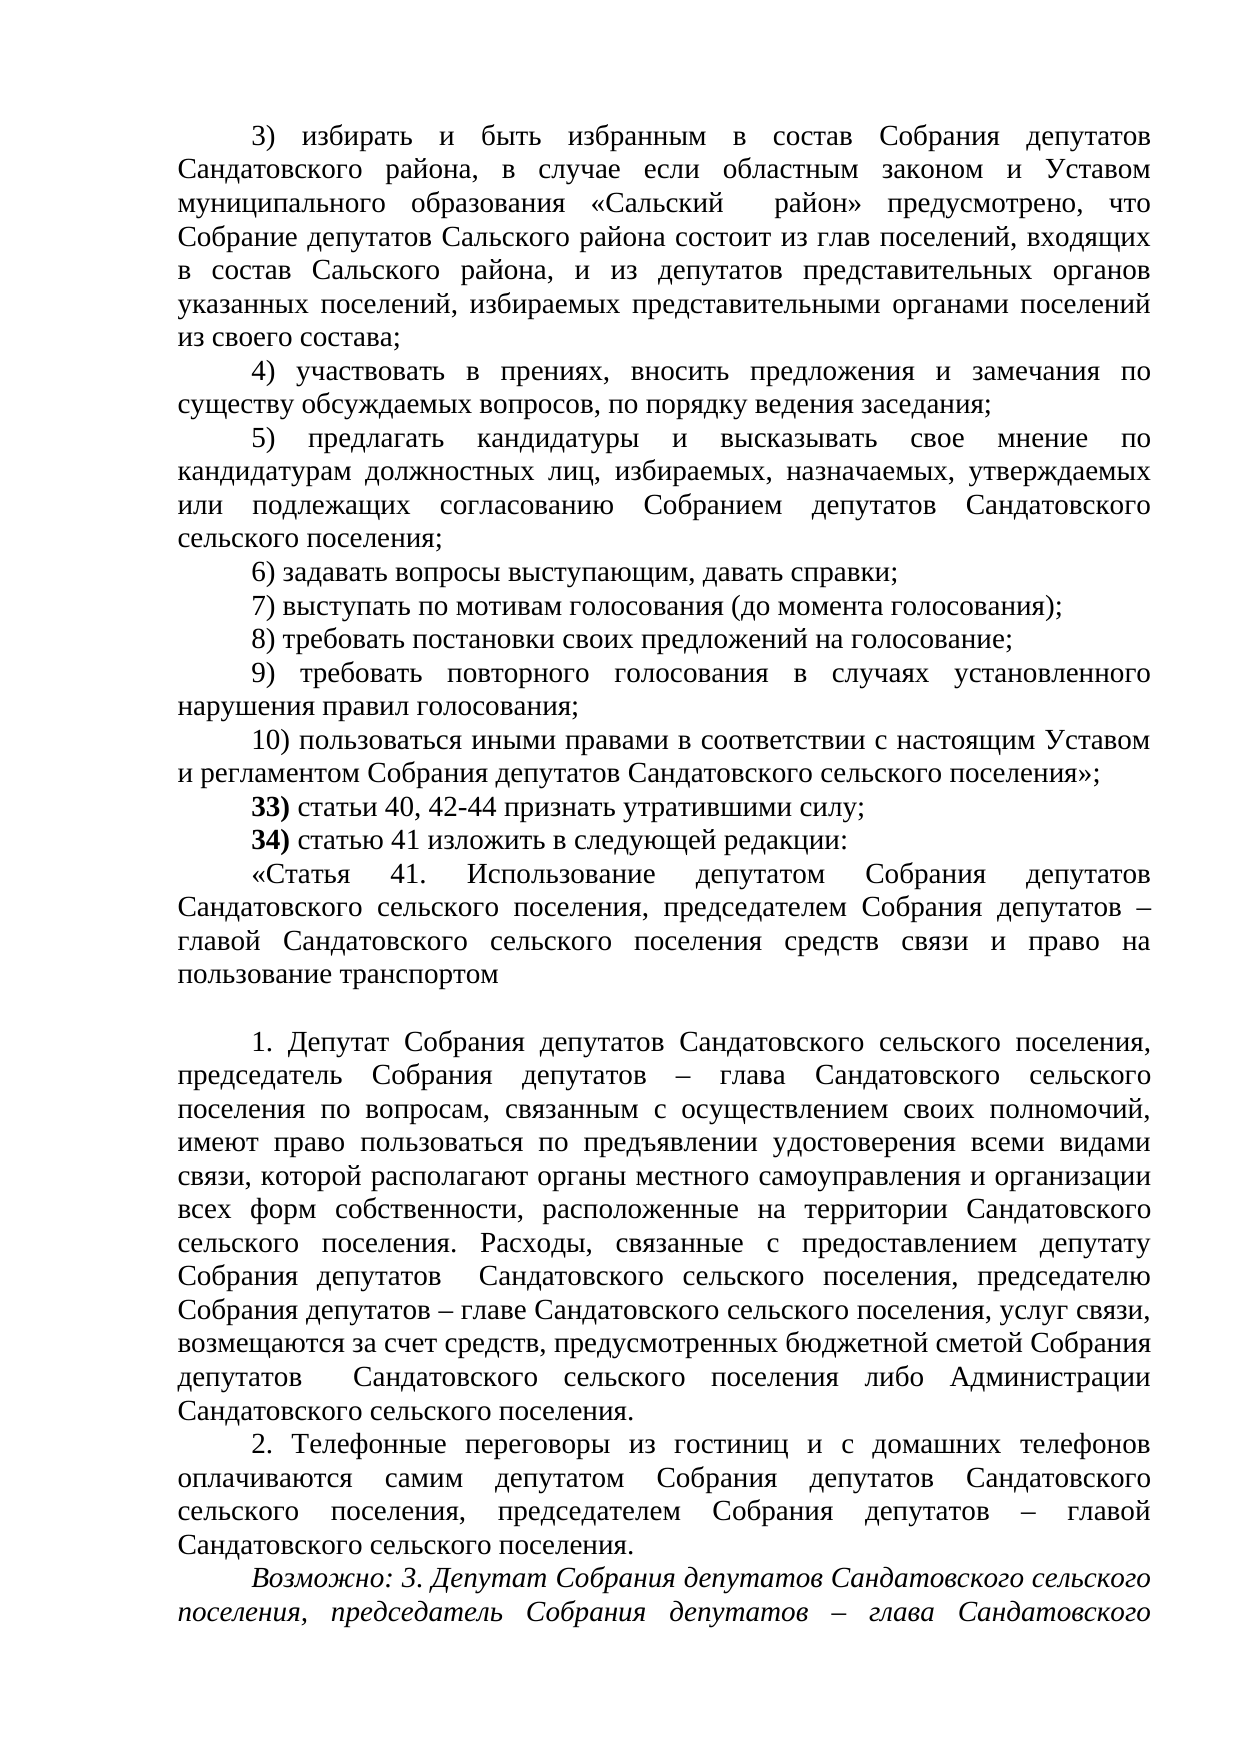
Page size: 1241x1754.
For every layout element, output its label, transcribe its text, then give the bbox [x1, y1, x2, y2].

text «Статья 41. Использование депутатом Собрания депутатов Сандатовского сельского поселения, председателем Собрания депутатов – главой Сандатовского сельского поселения средств связи и право на пользование транспортом [177, 856, 1152, 990]
text 33) статьи 40, 42-44 признать утратившими силу; [177, 789, 1152, 822]
text 7) выступать по мотивам голосования (до момента голосования); [177, 588, 1152, 621]
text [177, 1560, 1152, 1627]
text 1. Депутат Собрания депутатов Сандатовского сельского поселения, председатель Собрания депутатов – глава Сандатовского сельского поселения по вопросам, связанным с осуществлением своих полномочий, имеют право пользоваться по предъявлении удостоверения всеми видами связи, которой располагают органы местного самоуправления и организации всех форм собственности, расположенные на территории Сандатовского сельского поселения. Расходы, связанные с предоставлением депутату Собрания депутатов Сандатовского сельского поселения, председателю Собрания депутатов – главе Сандатовского сельского поселения, услуг связи, возмещаются за счет средств, предусмотренных бюджетной сметой Собрания депутатов Сандатовского сельского поселения либо Администрации Сандатовского сельского поселения. [177, 1024, 1152, 1426]
text 2. Телефонные переговоры из гостиниц и с домашних телефонов оплачиваются самим депутатом Собрания депутатов Сандатовского сельского поселения, председателем Собрания депутатов – главой Сандатовского сельского поселения. [177, 1426, 1152, 1560]
text 8) требовать постановки своих предложений на голосование; [177, 621, 1152, 655]
text 10) пользоваться иными правами в соответствии с настоящим Уставом и регламентом Собрания депутатов Сандатовского сельского поселения»; [177, 722, 1152, 789]
text 3) избирать и быть избранным в состав Собрания депутатов Сандатовского района, в случае если областным законом и Уставом муниципального образования «Сальский район» предусмотрено, что Собрание депутатов Сальского района состоит из глав поселений, входящих в состав Сальского района, и из депутатов представительных органов указанных поселений, избираемых представительными органами поселений из своего состава; [177, 118, 1152, 353]
text 4) участвовать в прениях, вносить предложения и замечания по существу обсуждаемых вопросов, по порядку ведения заседания; [177, 353, 1152, 420]
text 9) требовать повторного голосования в случаях установленного нарушения правил голосования; [177, 655, 1152, 722]
text 5) предлагать кандидатуры и высказывать свое мнение по кандидатурам должностных лиц, избираемых, назначаемых, утверждаемых или подлежащих согласованию Собранием депутатов Сандатовского сельского поселения; [177, 420, 1152, 554]
text 6) задавать вопросы выступающим, давать справки; [177, 554, 1152, 588]
text 34) статью 41 изложить в следующей редакции: [177, 822, 1152, 856]
